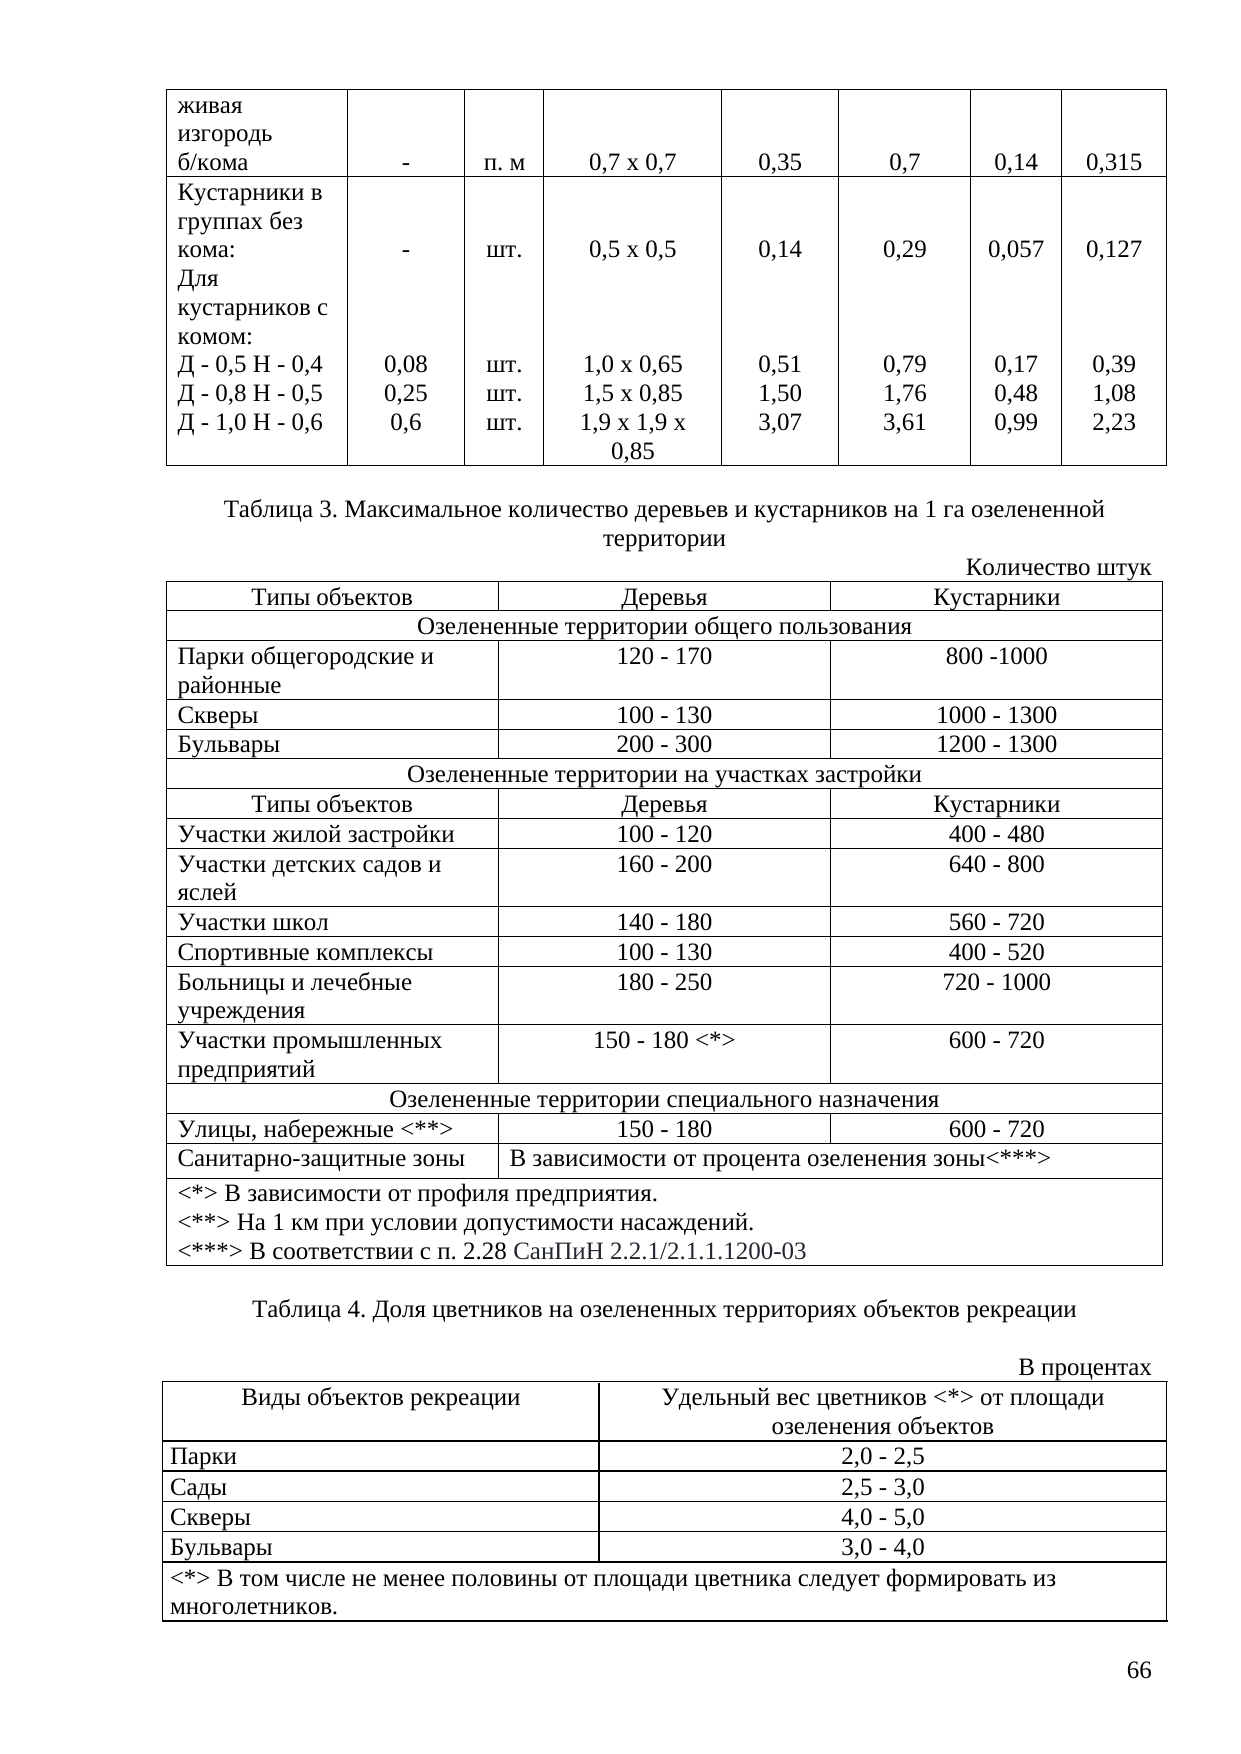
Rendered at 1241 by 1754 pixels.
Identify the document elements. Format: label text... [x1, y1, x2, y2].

table_cell 600 - 720 [831, 1114, 1162, 1142]
table_cell 400 - 520 [831, 937, 1162, 966]
text Таблица 4. Доля цветников на озелененных территориях объектов рекреации [177, 1294, 1152, 1323]
table_cell 800 -1000 [831, 641, 1162, 699]
table_cell <*> В том числе не менее половины от площади цветника следует формировать из многолетников. [163, 1563, 1166, 1620]
text Таблица 3. Максимальное количество деревьев и кустарников на 1 га озелененной территории [177, 494, 1152, 552]
table_cell 720 - 1000 [831, 967, 1162, 1024]
table_cell Участки жилой застройки [167, 819, 498, 848]
table_cell 0,1 0,14 [971, 90, 1061, 176]
table_cell шт. шт. шт. шт. [465, 177, 543, 464]
table_cell 3,0 - 4,0 [600, 1532, 1166, 1561]
table_cell Деревья [499, 789, 830, 818]
table_cell 2,0 - 2,5 [600, 1442, 1166, 1470]
table_cell Бульвары [167, 730, 498, 758]
table_cell 0,25 0,35 [722, 90, 838, 176]
table_cell Больницы и лечебные учреждения [167, 967, 498, 1024]
table_cell Участки детских садов и яслей [167, 849, 498, 906]
table_cell В зависимости от процента озеленения зоны<***> [499, 1144, 1162, 1177]
table_cell 0,127 0,39 1,08 2,23 [1062, 177, 1166, 464]
table_cell Участки школ [167, 907, 498, 936]
table_cell <*> В зависимости от профиля предприятия. <**> На 1 км при условии допустимости насаждений. <***> В соответствии с п. 2.28 СанПиН 2.2.1/2.1.1.1200-03 [167, 1179, 1162, 1265]
table_cell - 0,08 0,25 0,6 [348, 177, 464, 464]
table_cell 120 - 170 [499, 641, 830, 699]
table_cell 180 - 250 [499, 967, 830, 1024]
table_cell 160 - 200 [499, 849, 830, 906]
table_cell 600 - 720 [831, 1025, 1162, 1083]
table_cell 100 - 130 [499, 700, 830, 728]
table_cell Скверы [163, 1502, 598, 1531]
table_cell Санитарно-защитные зоны [167, 1144, 498, 1177]
table_cell Участки промышленных предприятий [167, 1025, 498, 1083]
text В процентах [177, 1352, 1152, 1381]
table_cell 100 - 120 [499, 819, 830, 848]
table_cell Кустарники [831, 789, 1162, 818]
table_cell 0,14 0,51 1,50 3,07 [722, 177, 838, 464]
table_cell 1200 - 1300 [831, 730, 1162, 758]
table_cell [167, 90, 347, 176]
table_cell 400 - 480 [831, 819, 1162, 848]
table_cell Озелененные территории специального назначения [167, 1084, 1162, 1113]
table_cell Скверы [167, 700, 498, 728]
table_cell 200 - 300 [499, 730, 830, 758]
table_cell 140 - 180 [499, 907, 830, 936]
table_cell 0,5 x 0,5 1,0 x 0,65 1,5 x 0,85 1,9 x 1,9 x 0,85 [544, 177, 721, 464]
table_cell 0,225 0,315 [1062, 90, 1166, 176]
table_cell 0,29 0,79 1,76 3,61 [839, 177, 970, 464]
table_header Кустарники [831, 582, 1162, 610]
table_cell 150 - 180 [499, 1114, 830, 1142]
table_cell 0,057 0,17 0,48 0,99 [971, 177, 1061, 464]
table_cell Сады [163, 1472, 598, 1501]
table_header Удельный вес цветников <*> от площади озеленения объектов [600, 1382, 1166, 1440]
table_cell Парки [163, 1442, 598, 1470]
table_cell 0,5 0,7 [839, 90, 970, 176]
table_cell Кустарники в группах без кома: Для кустарников с комом: Д - 0,5 Н - 0,4 Д - 0,8 Н - 0,5 Д - 1,0 Н - 0,6 [167, 177, 347, 464]
table_cell 150 - 180 <*> [499, 1025, 830, 1083]
table_header Деревья [499, 582, 830, 610]
table_cell п. м п. м [465, 90, 543, 176]
table_header Типы объектов [167, 582, 498, 610]
table_cell 560 - 720 [831, 907, 1162, 936]
table_cell 1000 - 1300 [831, 700, 1162, 728]
table_cell Озелененные территории на участках застройки [167, 759, 1162, 788]
table_cell Бульвары [163, 1532, 598, 1561]
table_cell 0,5 х 0,5 0,7 х 0,7 [544, 90, 721, 176]
text Количество штук [177, 552, 1152, 581]
table_cell 2,5 - 3,0 [600, 1472, 1166, 1501]
table_cell - - [348, 90, 464, 176]
table_cell Типы объектов [167, 789, 498, 818]
table_cell 640 - 800 [831, 849, 1162, 906]
table_cell 100 - 130 [499, 937, 830, 966]
table_header Виды объектов рекреации [163, 1382, 599, 1440]
table_cell Парки общегородские и районные [167, 641, 498, 699]
table_cell 4,0 - 5,0 [600, 1502, 1166, 1531]
table_cell Улицы, набережные <**> [167, 1114, 498, 1142]
table_cell Спортивные комплексы [167, 937, 498, 966]
table_cell Озелененные территории общего пользования [167, 611, 1162, 640]
